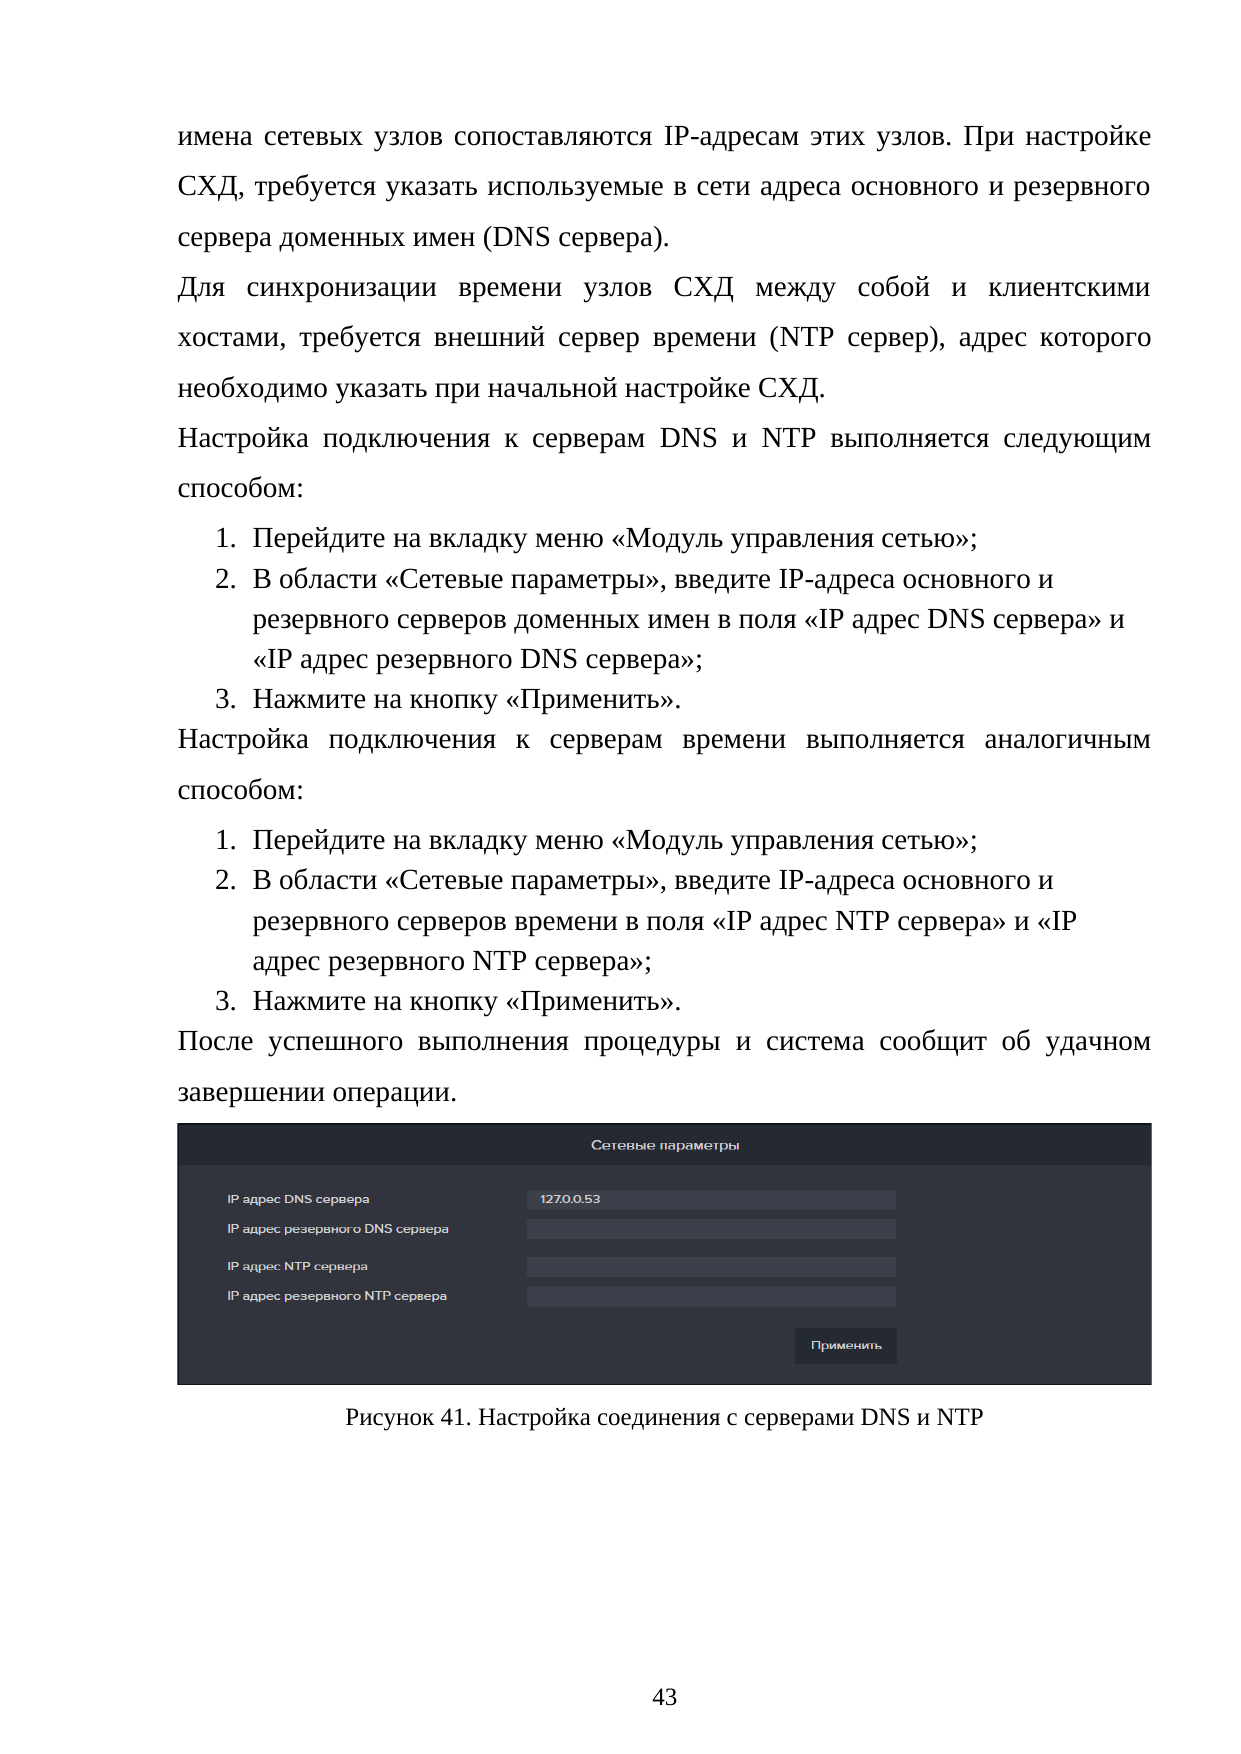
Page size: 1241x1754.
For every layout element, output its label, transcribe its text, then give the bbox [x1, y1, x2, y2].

list Перейдите на вкладку меню «Модуль управления сетью»; [215, 521, 1152, 554]
list Нажмите на кнопку «Применить». [215, 983, 1152, 1017]
list Перейдите на вкладку меню «Модуль управления сетью»; [215, 822, 1152, 856]
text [177, 118, 1152, 252]
list В области «Сетевые параметры», введите IP-адреса основного и резервного серверов времени в поля «IP адрес NTP сервера» и «IP адрес резервного NTP сервера»; [215, 862, 1152, 976]
text После успешного выполнения процедуры и система сообщит об удачном завершении операции. [177, 1023, 1152, 1107]
text Рисунок 41. Настройка соединения с серверами DNS и NTP [177, 1402, 1152, 1430]
list В области «Сетевые параметры», введите IP-адреса основного и резервного серверов доменных имен в поля «IP адрес DNS сервера» и «IP адрес резервного DNS сервера»; [215, 561, 1152, 675]
list Нажмите на кнопку «Применить». [215, 681, 1152, 715]
text Для синхронизации времени узлов СХД между собой и клиентскими хостами, требуется внешний сервер времени (NTP сервер), адрес которого необходимо указать при начальной настройке СХД. [177, 269, 1152, 403]
picture [177, 1123, 1152, 1385]
text Настройка подключения к серверам времени выполняется аналогичным способом: [177, 722, 1152, 806]
text Настройка подключения к серверам DNS и NTP выполняется следующим способом: [177, 420, 1152, 504]
